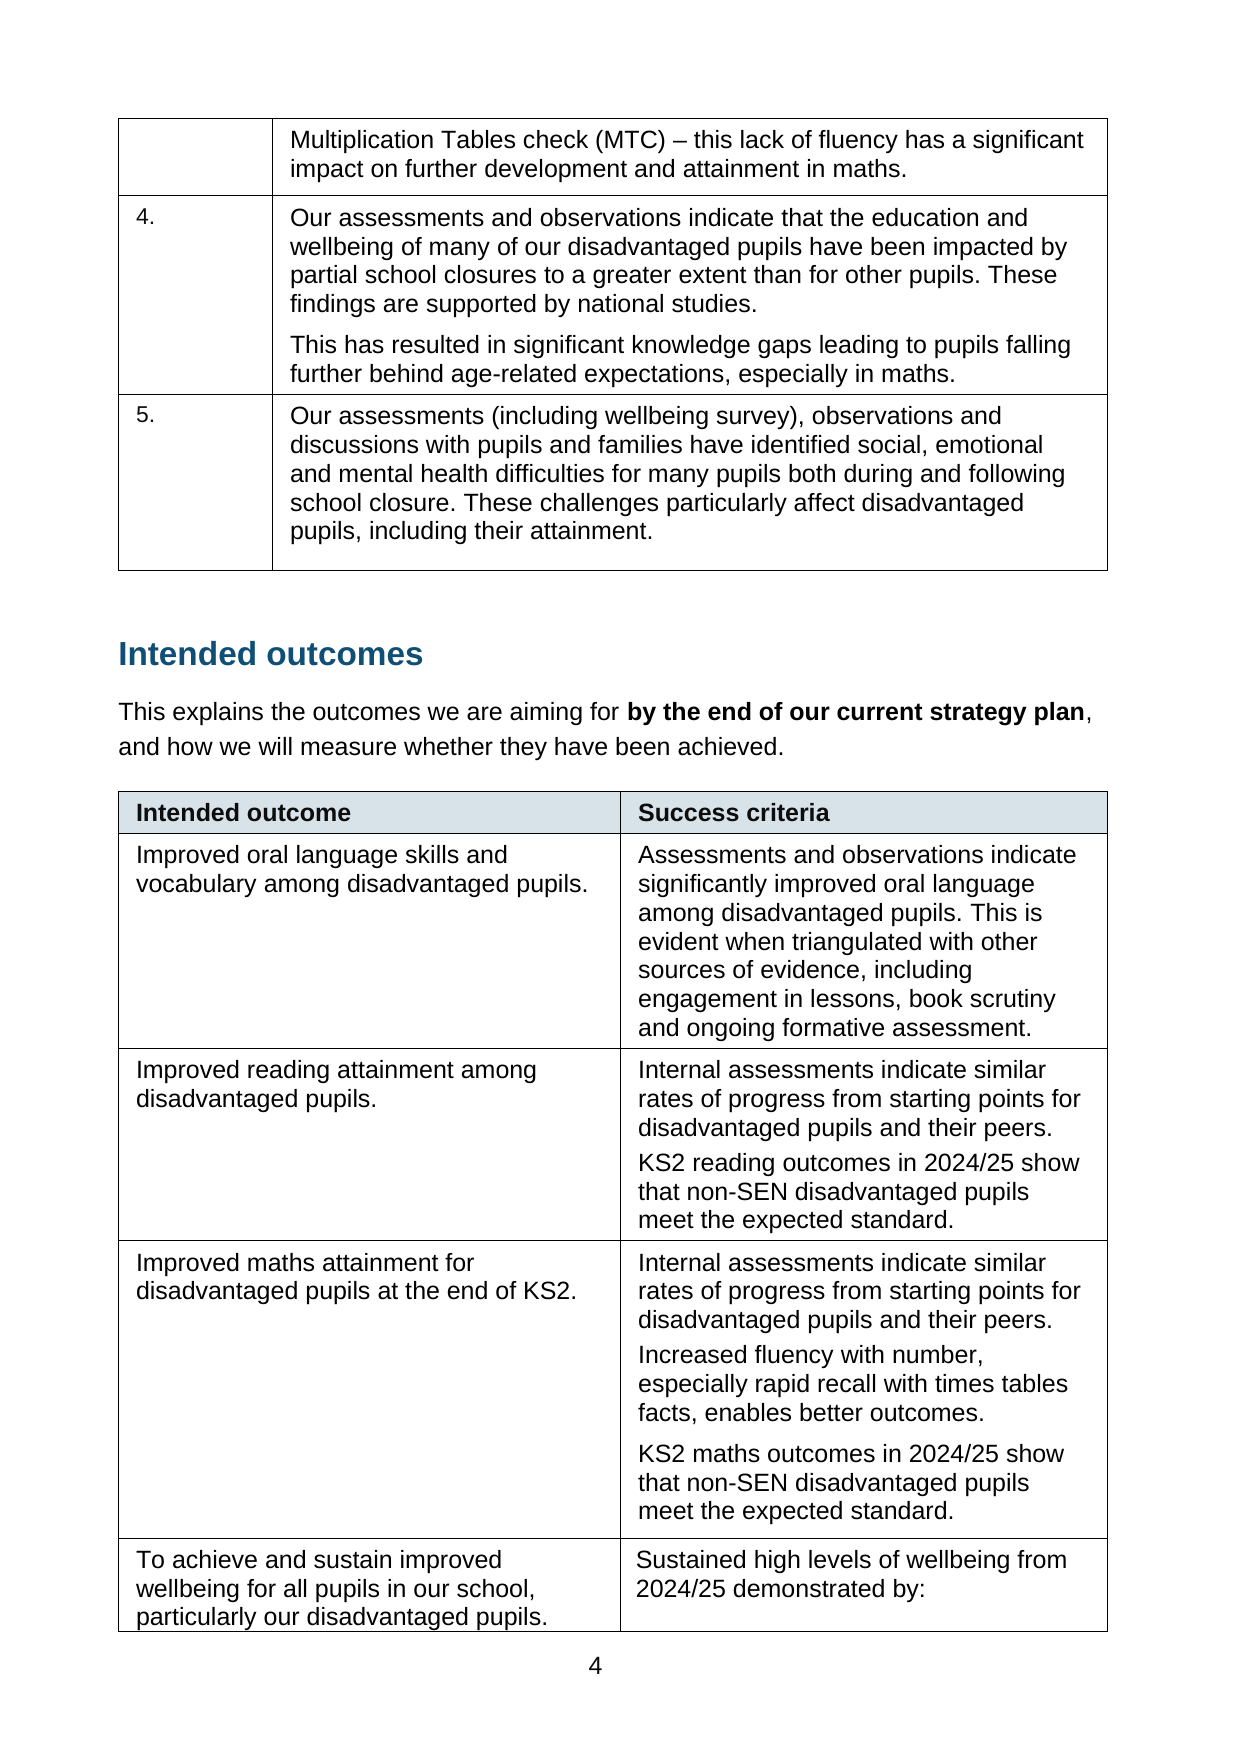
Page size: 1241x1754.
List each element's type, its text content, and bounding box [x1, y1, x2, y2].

table_cell Improved maths attainment for disadvantaged pupils at the end of KS2. [119, 1241, 620, 1538]
table_cell Assessments and observations indicate significantly improved oral language among disadvantaged pupils. This is evident when triangulated with other sources of evidence, including engagement in lessons, book scrutiny and ongoing formative assessment. [621, 834, 1107, 1048]
subtitle Intended outcomes [118, 633, 1107, 672]
table_cell Improved reading attainment among disadvantaged pupils. [119, 1049, 620, 1240]
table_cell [273, 119, 1107, 195]
table_header Intended outcome [119, 792, 620, 833]
table_cell Our assessments (including wellbeing survey), observations and discussions with pupils and families have identified social, emotional and mental health difficulties for many pupils both during and following school closure. These challenges particularly affect disadvantaged pupils, including their attainment. [273, 395, 1107, 570]
table_header Success criteria [621, 792, 1107, 833]
table_cell Improved oral language skills and vocabulary among disadvantaged pupils. [119, 834, 620, 1048]
table_cell 5. [119, 395, 272, 570]
table_cell 4. [119, 196, 272, 394]
table_cell 3. [119, 119, 272, 195]
table_cell Internal assessments indicate similar rates of progress from starting points for disadvantaged pupils and their peers. KS2 reading outcomes in 2024/25 show that non-SEN disadvantaged pupils meet the expected standard. [621, 1049, 1107, 1240]
table_cell Internal assessments indicate similar rates of progress from starting points for disadvantaged pupils and their peers. Increased fluency with number, especially rapid recall with times tables facts, enables better outcomes. KS2 maths outcomes in 2024/25 show that non-SEN disadvantaged pupils meet the expected standard. [621, 1241, 1107, 1538]
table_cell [119, 1539, 620, 1631]
table_cell Our assessments and observations indicate that the education and wellbeing of many of our disadvantaged pupils have been impacted by partial school closures to a greater extent than for other pupils. These findings are supported by national studies. This has resulted in significant knowledge gaps leading to pupils falling further behind age-related expectations, especially in maths. [273, 196, 1107, 394]
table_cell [621, 1539, 1107, 1631]
text This explains the outcomes we are aiming for by the end of our current strategy plan, and how we will measure whether they have been achieved. [118, 697, 1107, 760]
